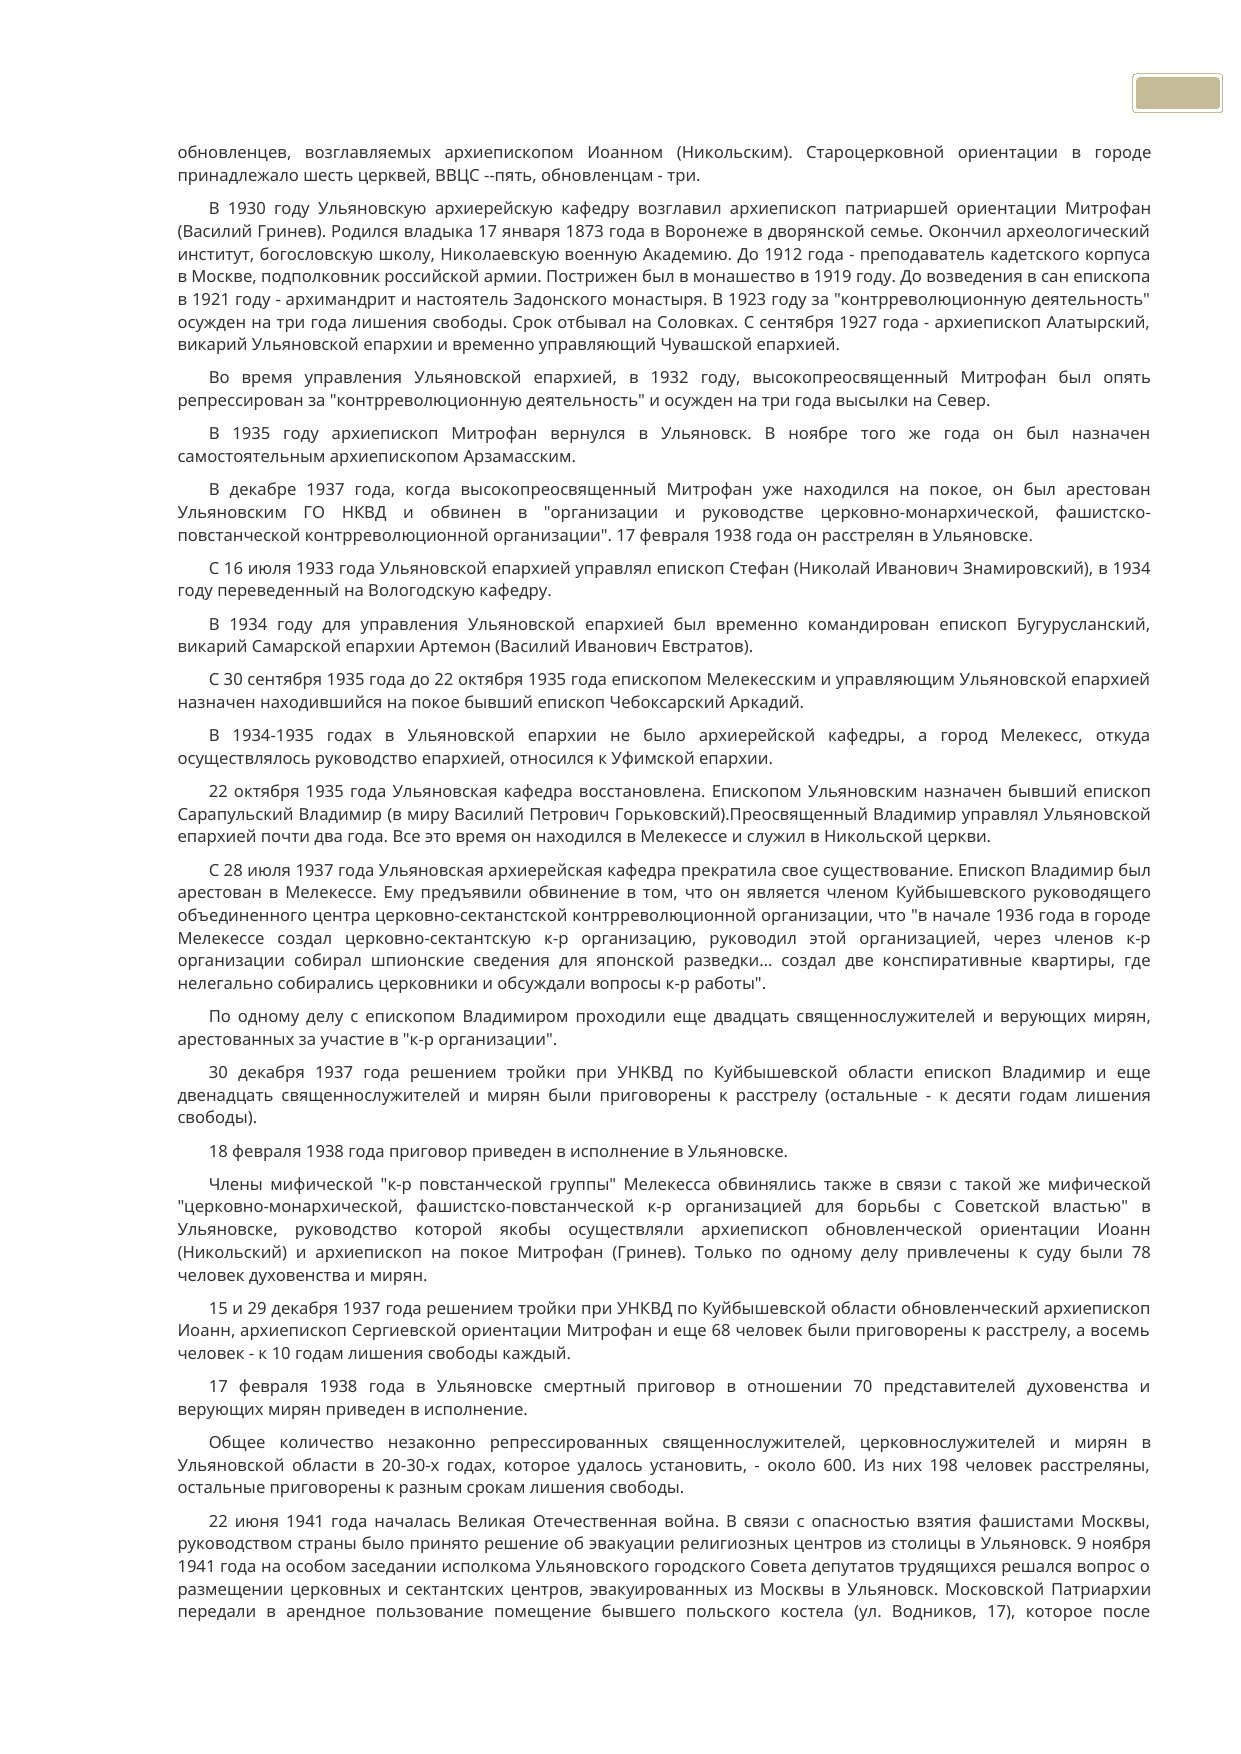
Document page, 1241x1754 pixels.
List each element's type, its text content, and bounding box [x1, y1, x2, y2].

text 17 февраля 1938 года в Ульяновске смертный приговор в отношении 70 представителей духовенства и верующих мирян приведен в исполнение. [177, 1375, 1152, 1420]
text В 1930 году Ульяновскую архиерейскую кафедру возглавил архиепископ патриаршей ориентации Митрофан (Василий Гринев). Родился владыка 17 января 1873 года в Воронеже в дворянской семье. Окончил археологический институт, богословскую школу, Николаевскую военную Академию. До 1912 года - преподаватель кадетского корпуса в Москве, подполковник российской армии. Пострижен был в монашество в 1919 году. До возведения в сан епископа в 1921 году - архимандрит и настоятель Задонского монастыря. В 1923 году за "контрреволюционную деятельность" осужден на три года лишения свободы. Срок отбывал на Соловках. С сентября 1927 года - архиепископ Алатырский, викарий Ульяновской епархии и временно управляющий Чувашской епархией. [177, 197, 1152, 356]
text Во время управления Ульяновской епархией, в 1932 году, высокопреосвященный Митрофан был опять репрессирован за "контрреволюционную деятельность" и осужден на три года высылки на Север. [177, 366, 1152, 411]
text Общее количество незаконно репрессированных священнослужителей, церковнослужителей и мирян в Ульяновской области в 20-30-х годах, которое удалось установить, - около 600. Из них 198 человек расстреляны, остальные приговорены к разным срокам лишения свободы. [177, 1431, 1152, 1499]
text В 1934-1935 годах в Ульяновской епархии не было архиерейской кафедры, а город Мелекесс, откуда осуществлялось руководство епархией, относился к Уфимской епархии. [177, 724, 1152, 769]
text 18 февраля 1938 года приговор приведен в исполнение в Ульяновске. [177, 1139, 1152, 1162]
text С 30 сентября 1935 года до 22 октября 1935 года епископом Мелекесским и управляющим Ульяновской епархией назначен находившийся на покое бывший епископ Чебоксарский Аркадий. [177, 668, 1152, 713]
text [177, 141, 1152, 186]
text Члены мифической "к-р повстанческой группы" Мелекесса обвинялись также в связи с такой же мифической "церковно-монархической, фашистско-повстанческой к-р организацией для борьбы с Советской властью" в Ульяновске, руководство которой якобы осуществляли архиепископ обновленческой ориентации Иоанн (Никольский) и архиепископ на покое Митрофан (Гринев). Только по одному делу привлечены к суду были 78 человек духовенства и мирян. [177, 1172, 1152, 1286]
text 30 декабря 1937 года решением тройки при УНКВД по Куйбышевской области епископ Владимир и еще двенадцать священнослужителей и мирян были приговорены к расстрелу (остальные - к десяти годам лишения свободы). [177, 1061, 1152, 1129]
text С 28 июля 1937 года Ульяновская архиерейская кафедра прекратила свое существование. Епископ Владимир был арестован в Мелекессе. Ему предъявили обвинение в том, что он является членом Куйбышевского руководящего объединенного центра церковно-сектанстской контрреволюционной организации, что "в начале 1936 года в городе Мелекессе создал церковно-сектантскую к-р организацию, руководил этой организацией, через членов к-р организации собирал шпионские сведения для японской разведки… создал две конспиративные квартиры, где нелегально собирались церковники и обсуждали вопросы к-р работы". [177, 858, 1152, 994]
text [177, 1509, 1152, 1623]
text В 1935 году архиепископ Митрофан вернулся в Ульяновск. В ноябре того же года он был назначен самостоятельным архиепископом Арзамасским. [177, 422, 1152, 467]
text В декабре 1937 года, когда высокопреосвященный Митрофан уже находился на покое, он был арестован Ульяновским ГО НКВД и обвинен в "организации и руководстве церковно-монархической, фашистско-повстанческой контрреволюционной организации". 17 февраля 1938 года он расстрелян в Ульяновске. [177, 478, 1152, 546]
text 22 октября 1935 года Ульяновская кафедра восстановлена. Епископом Ульяновским назначен бывший епископ Сарапульский Владимир (в миру Василий Петрович Горьковский).Преосвященный Владимир управлял Ульяновской епархией почти два года. Все это время он находился в Мелекессе и служил в Никольской церкви. [177, 779, 1152, 848]
text По одному делу с епископом Владимиром проходили еще двадцать священнослужителей и верующих мирян, арестованных за участие в "к-р организации". [177, 1005, 1152, 1050]
text В 1934 году для управления Ульяновской епархией был временно командирован епископ Бугурусланский, викарий Самарской епархии Артемон (Василий Иванович Евстратов). [177, 612, 1152, 657]
text С 16 июля 1933 года Ульяновской епархией управлял епископ Стефан (Николай Иванович Знамировский), в 1934 году переведенный на Вологодскую кафедру. [177, 556, 1152, 602]
text 15 и 29 декабря 1937 года решением тройки при УНКВД по Куйбышевской области обновленческий архиепископ Иоанн, архиепископ Сергиевской ориентации Митрофан и еще 68 человек были приговорены к расстрелу, а восемь человек - к 10 годам лишения свободы каждый. [177, 1296, 1152, 1364]
